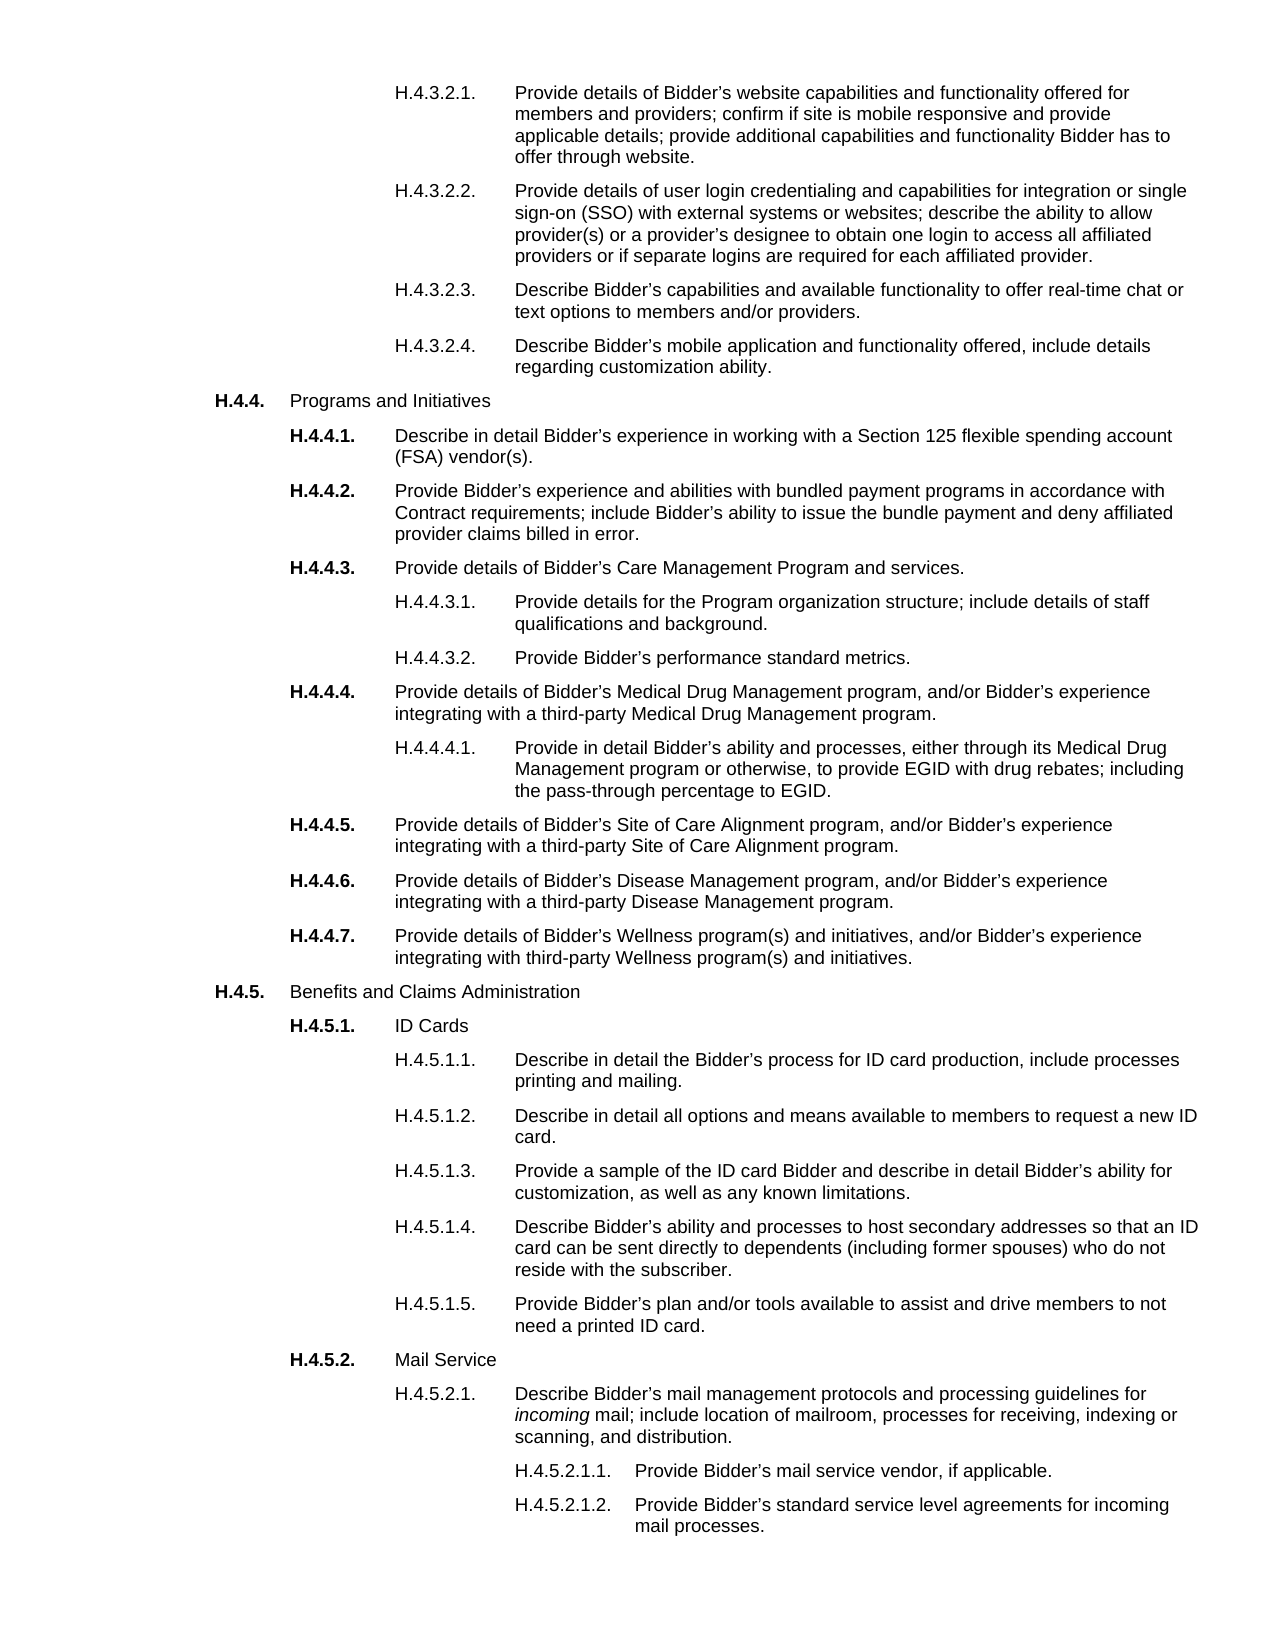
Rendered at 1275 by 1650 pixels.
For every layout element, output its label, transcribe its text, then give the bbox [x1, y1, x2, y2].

text Provide details of Bidder’s website capabilities and functionality offered for members and providers; confirm if site is mobile responsive and provide applicable details; provide additional capabilities and functionality Bidder has to offer through website. [394, 82, 1200, 168]
text Describe Bidder’s mail management protocols and processing guidelines for incoming mail; include location of mailroom, processes for receiving, indexing or scanning, and distribution. [394, 1382, 1200, 1447]
text Mail Service [289, 1348, 1200, 1370]
text Describe Bidder’s ability and processes to host secondary addresses so that an ID card can be sent directly to dependents (including former spouses) who do not reside with the subscriber. [394, 1216, 1200, 1280]
text Provide Bidder’s experience and abilities with bundled payment programs in accordance with Contract requirements; include Bidder’s ability to issue the bundle payment and deny affiliated provider claims billed in error. [289, 480, 1200, 545]
text Describe in detail Bidder’s experience in working with a Section 125 flexible spending account (FSA) vendor(s). [289, 424, 1200, 467]
text Provide in detail Bidder’s ability and processes, either through its Medical Drug Management program or otherwise, to provide EGID with drug rebates; including the pass-through percentage to EGID. [394, 737, 1200, 801]
text Provide details for the Program organization structure; include details of staff qualifications and background. [394, 591, 1200, 634]
text Provide details of Bidder’s Medical Drug Management program, and/or Bidder’s experience integrating with a third-party Medical Drug Management program. [289, 681, 1200, 724]
text Provide Bidder’s performance standard metrics. [394, 647, 1200, 668]
list Provide Bidder’s mail service vendor, if applicable. [514, 1460, 1200, 1481]
text Describe Bidder’s capabilities and available functionality to offer real-time chat or text options to members and/or providers. [394, 279, 1200, 322]
text Describe in detail the Bidder’s process for ID card production, include processes printing and mailing. [394, 1049, 1200, 1092]
text ID Cards [289, 1015, 1200, 1036]
text Describe in detail all options and means available to members to request a new ID card. [394, 1104, 1200, 1147]
text Provide details of Bidder’s Care Management Program and services. [289, 557, 1200, 579]
text Provide details of Bidder’s Site of Care Alignment program, and/or Bidder’s experience integrating with a third-party Site of Care Alignment program. [289, 814, 1200, 857]
text Benefits and Claims Administration [214, 981, 1200, 1002]
text Provide Bidder’s plan and/or tools available to assist and drive members to not need a printed ID card. [394, 1293, 1200, 1336]
text Provide details of Bidder’s Disease Management program, and/or Bidder’s experience integrating with a third-party Disease Management program. [289, 869, 1200, 912]
text Provide details of user login credentialing and capabilities for integration or single sign-on (SSO) with external systems or websites; describe the ability to allow provider(s) or a provider’s designee to obtain one login to access all affiliated providers or if separate logins are required for each affiliated provider. [394, 180, 1200, 267]
list Provide Bidder’s standard service level agreements for incoming mail processes. [514, 1494, 1200, 1537]
text Provide details of Bidder’s Wellness program(s) and initiatives, and/or Bidder’s experience integrating with third-party Wellness program(s) and initiatives. [289, 925, 1200, 968]
text Describe Bidder’s mobile application and functionality offered, include details regarding customization ability. [394, 335, 1200, 378]
text Programs and Initiatives [214, 390, 1200, 412]
text Provide a sample of the ID card Bidder and describe in detail Bidder’s ability for customization, as well as any known limitations. [394, 1160, 1200, 1203]
